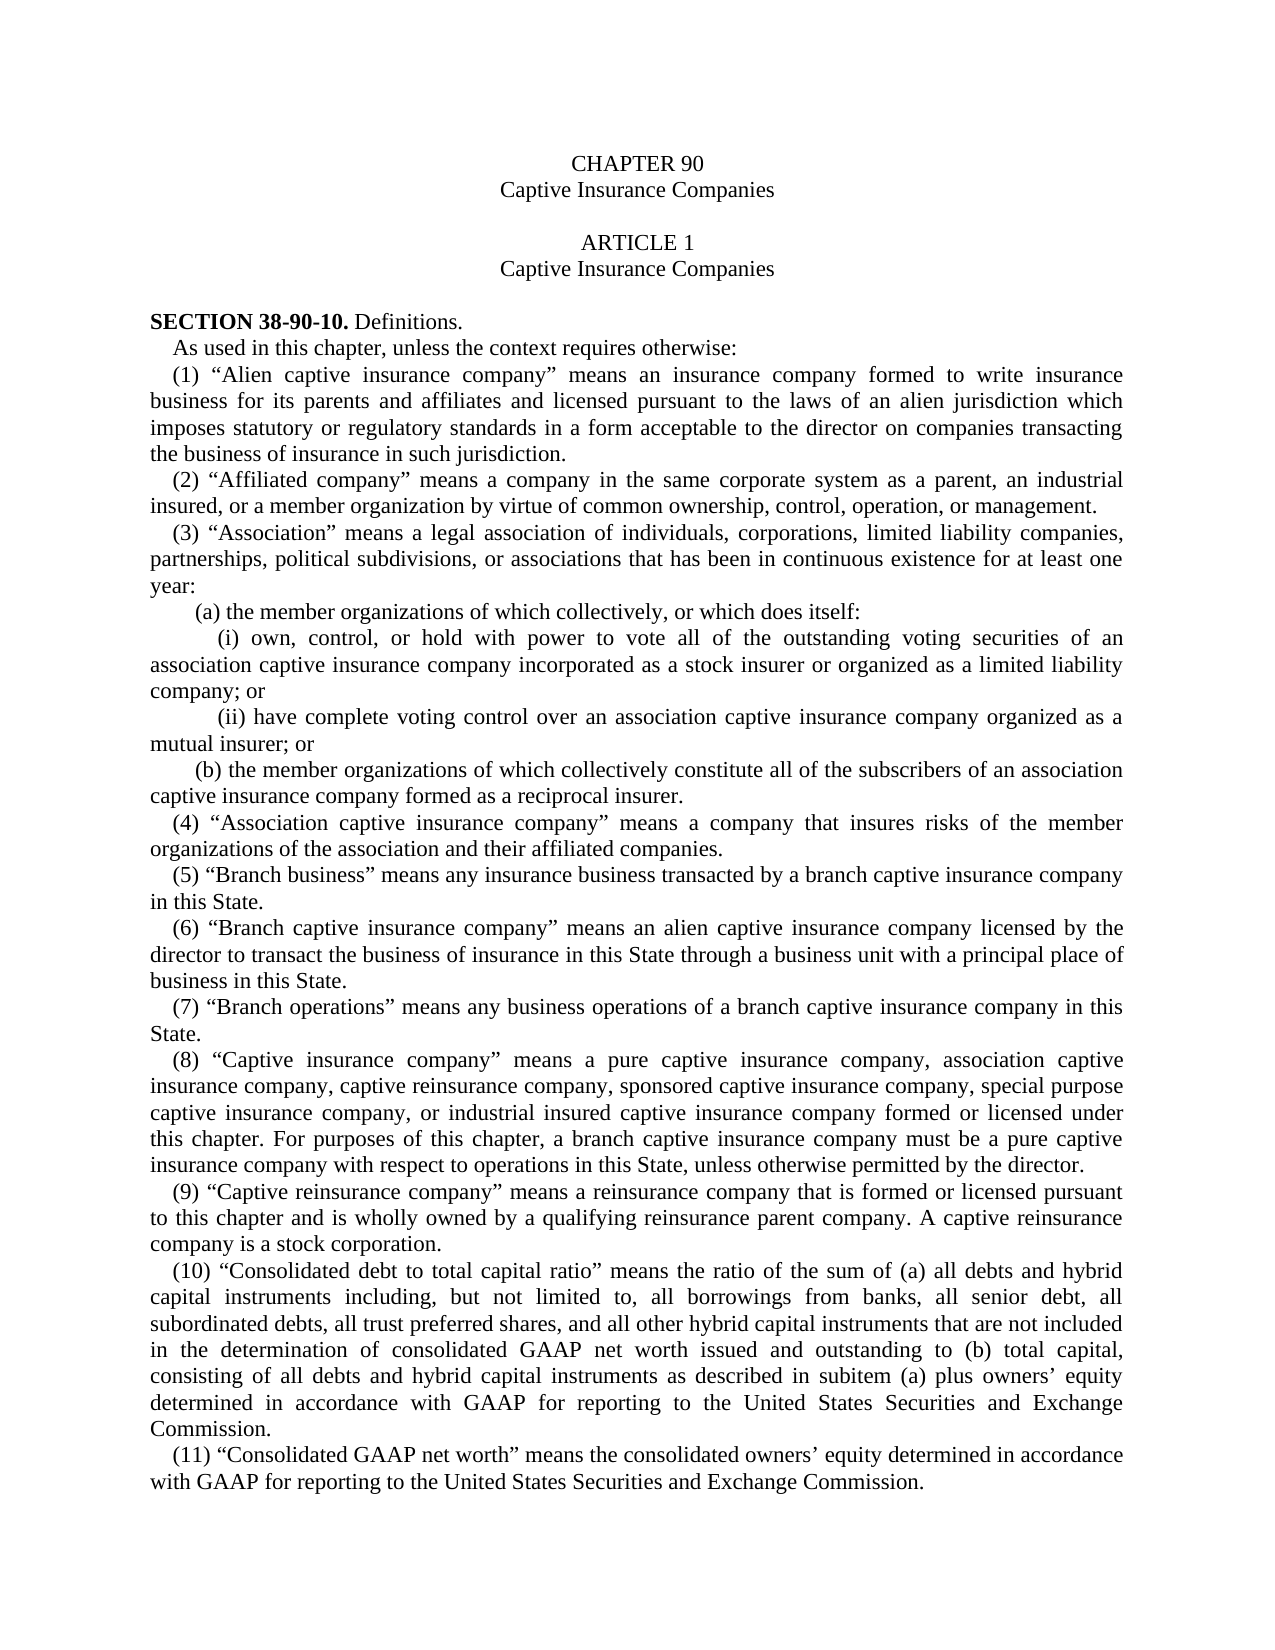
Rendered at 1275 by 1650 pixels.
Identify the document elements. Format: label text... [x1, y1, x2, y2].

text SECTION 38-90-10. Definitions. [150, 308, 1125, 334]
text Captive Insurance Companies [150, 255, 1125, 282]
text (b) the member organizations of which collectively constitute all of the subscribers of an association captive insurance company formed as a reciprocal insurer. [150, 756, 1125, 809]
text (3) “Association” means a legal association of individuals, corporations, limited liability companies, partnerships, political subdivisions, or associations that has been in continuous existence for at least one year: [150, 519, 1125, 598]
text CHAPTER 90 [150, 150, 1125, 176]
text (4) “Association captive insurance company” means a company that insures risks of the member organizations of the association and their affiliated companies. [150, 809, 1125, 862]
text Captive Insurance Companies [150, 176, 1125, 203]
text (1) “Alien captive insurance company” means an insurance company formed to write insurance business for its parents and affiliates and licensed pursuant to the laws of an alien jurisdiction which imposes statutory or regulatory standards in a form acceptable to the director on companies transacting the business of insurance in such jurisdiction. [150, 361, 1125, 466]
text (a) the member organizations of which collectively, or which does itself: [150, 598, 1125, 624]
text ARTICLE 1 [150, 229, 1125, 255]
text (10) “Consolidated debt to total capital ratio” means the ratio of the sum of (a) all debts and hybrid capital instruments including, but not limited to, all borrowings from banks, all senior debt, all subordinated debts, all trust preferred shares, and all other hybrid capital instruments that are not included in the determination of consolidated GAAP net worth issued and outstanding to (b) total capital, consisting of all debts and hybrid capital instruments as described in subitem (a) plus owners’ equity determined in accordance with GAAP for reporting to the United States Securities and Exchange Commission. [150, 1257, 1125, 1441]
text (2) “Affiliated company” means a company in the same corporate system as a parent, an industrial insured, or a member organization by virtue of common ownership, control, operation, or management. [150, 466, 1125, 519]
text (8) “Captive insurance company” means a pure captive insurance company, association captive insurance company, captive reinsurance company, sponsored captive insurance company, special purpose captive insurance company, or industrial insured captive insurance company formed or licensed under this chapter. For purposes of this chapter, a branch captive insurance company must be a pure captive insurance company with respect to operations in this State, unless otherwise permitted by the director. [150, 1046, 1125, 1178]
text (7) “Branch operations” means any business operations of a branch captive insurance company in this State. [150, 993, 1125, 1046]
text As used in this chapter, unless the context requires otherwise: [150, 334, 1125, 361]
text (5) “Branch business” means any insurance business transacted by a branch captive insurance company in this State. [150, 862, 1125, 914]
text (11) “Consolidated GAAP net worth” means the consolidated owners’ equity determined in accordance with GAAP for reporting to the United States Securities and Exchange Commission. [150, 1441, 1125, 1494]
text (9) “Captive reinsurance company” means a reinsurance company that is formed or licensed pursuant to this chapter and is wholly owned by a qualifying reinsurance parent company. A captive reinsurance company is a stock corporation. [150, 1178, 1125, 1257]
text (i) own, control, or hold with power to vote all of the outstanding voting securities of an association captive insurance company incorporated as a stock insurer or organized as a limited liability company; or [150, 624, 1125, 703]
text (6) “Branch captive insurance company” means an alien captive insurance company licensed by the director to transact the business of insurance in this State through a business unit with a principal place of business in this State. [150, 914, 1125, 993]
text (ii) have complete voting control over an association captive insurance company organized as a mutual insurer; or [150, 703, 1125, 756]
